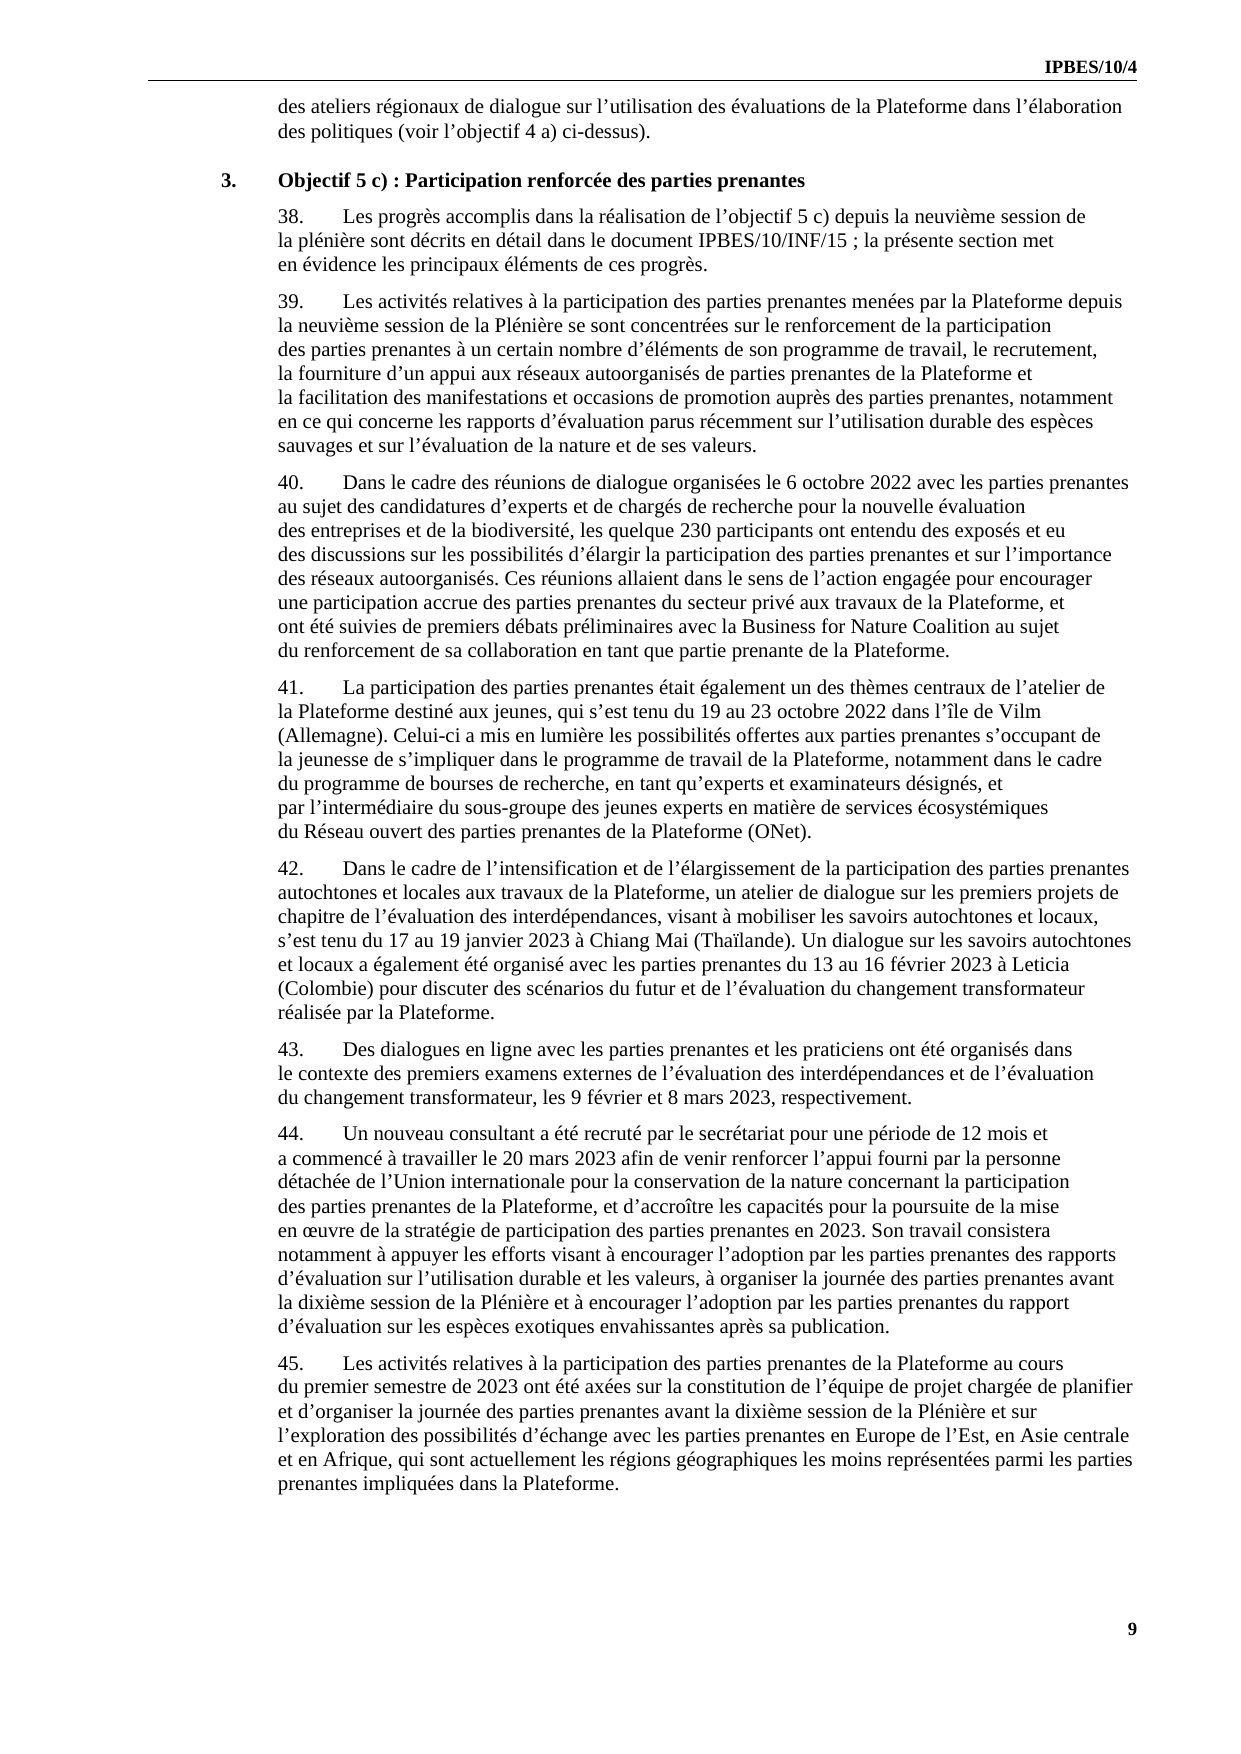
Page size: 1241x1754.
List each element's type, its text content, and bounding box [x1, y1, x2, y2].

text Dans le cadre de l’intensification et de l’élargissement de la participation des parties prenantes autochtones et locales aux travaux de la Plateforme, un atelier de dialogue sur les premiers projets de chapitre de l’évaluation des interdépendances, visant à mobiliser les savoirs autochtones et locaux, s’est tenu du 17 au 19 janvier 2023 à Chiang Mai (Thaïlande). Un dialogue sur les savoirs autochtones et locaux a également été organisé avec les parties prenantes du 13 au 16 février 2023 à Leticia (Colombie) pour discuter des scénarios du futur et de l’évaluation du changement transformateur réalisée par la Plateforme. [278, 856, 1137, 1024]
text 3. Objectif 5 c) : Participation renforcée des parties prenantes [148, 168, 1107, 192]
text Un nouveau consultant a été recruté par le secrétariat pour une période de 12 mois et a commencé à travailler le 20 mars 2023 afin de venir renforcer l’appui fourni par la personne détachée de l’Union internationale pour la conservation de la nature concernant la participation des parties prenantes de la Plateforme, et d’accroître les capacités pour la poursuite de la mise en œuvre de la stratégie de participation des parties prenantes en 2023. Son travail consistera notamment à appuyer les efforts visant à encourager l’adoption par les parties prenantes des rapports d’évaluation sur l’utilisation durable et les valeurs, à organiser la journée des parties prenantes avant la dixième session de la Plénière et à encourager l’adoption par les parties prenantes du rapport d’évaluation sur les espèces exotiques envahissantes après sa publication. [278, 1121, 1137, 1338]
text La participation des parties prenantes était également un des thèmes centraux de l’atelier de la Plateforme destiné aux jeunes, qui s’est tenu du 19 au 23 octobre 2022 dans l’île de Vilm (Allemagne). Celui-ci a mis en lumière les possibilités offertes aux parties prenantes s’occupant de la jeunesse de s’impliquer dans le programme de travail de la Plateforme, notamment dans le cadre du programme de bourses de recherche, en tant qu’experts et examinateurs désignés, et par l’intermédiaire du sous-groupe des jeunes experts en matière de services écosystémiques du Réseau ouvert des parties prenantes de la Plateforme (ONet). [278, 675, 1137, 843]
text Les progrès accomplis dans la réalisation de l’objectif 5 c) depuis la neuvième session de la plénière sont décrits en détail dans le document IPBES/10/INF/15 ; la présente section met en évidence les principaux éléments de ces progrès. [278, 204, 1137, 276]
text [278, 94, 1137, 143]
text Des dialogues en ligne avec les parties prenantes et les praticiens ont été organisés dans le contexte des premiers examens externes de l’évaluation des interdépendances et de l’évaluation du changement transformateur, les 9 février et 8 mars 2023, respectivement. [278, 1037, 1137, 1109]
text Les activités relatives à la participation des parties prenantes menées par la Plateforme depuis la neuvième session de la Plénière se sont concentrées sur le renforcement de la participation des parties prenantes à un certain nombre d’éléments de son programme de travail, le recrutement, la fourniture d’un appui aux réseaux autoorganisés de parties prenantes de la Plateforme et la facilitation des manifestations et occasions de promotion auprès des parties prenantes, notamment en ce qui concerne les rapports d’évaluation parus récemment sur l’utilisation durable des espèces sauvages et sur l’évaluation de la nature et de ses valeurs. [278, 289, 1137, 457]
text Dans le cadre des réunions de dialogue organisées le 6 octobre 2022 avec les parties prenantes au sujet des candidatures d’experts et de chargés de recherche pour la nouvelle évaluation des entreprises et de la biodiversité, les quelque 230 participants ont entendu des exposés et eu des discussions sur les possibilités d’élargir la participation des parties prenantes et sur l’importance des réseaux autoorganisés. Ces réunions allaient dans le sens de l’action engagée pour encourager une participation accrue des parties prenantes du secteur privé aux travaux de la Plateforme, et ont été suivies de premiers débats préliminaires avec la Business for Nature Coalition au sujet du renforcement de sa collaboration en tant que partie prenante de la Plateforme. [278, 470, 1137, 662]
text Les activités relatives à la participation des parties prenantes de la Plateforme au cours du premier semestre de 2023 ont été axées sur la constitution de l’équipe de projet chargée de planifier et d’organiser la journée des parties prenantes avant la dixième session de la Plénière et sur l’exploration des possibilités d’échange avec les parties prenantes en Europe de l’Est, en Asie centrale et en Afrique, qui sont actuellement les régions géographiques les moins représentées parmi les parties prenantes impliquées dans la Plateforme. [278, 1350, 1137, 1495]
